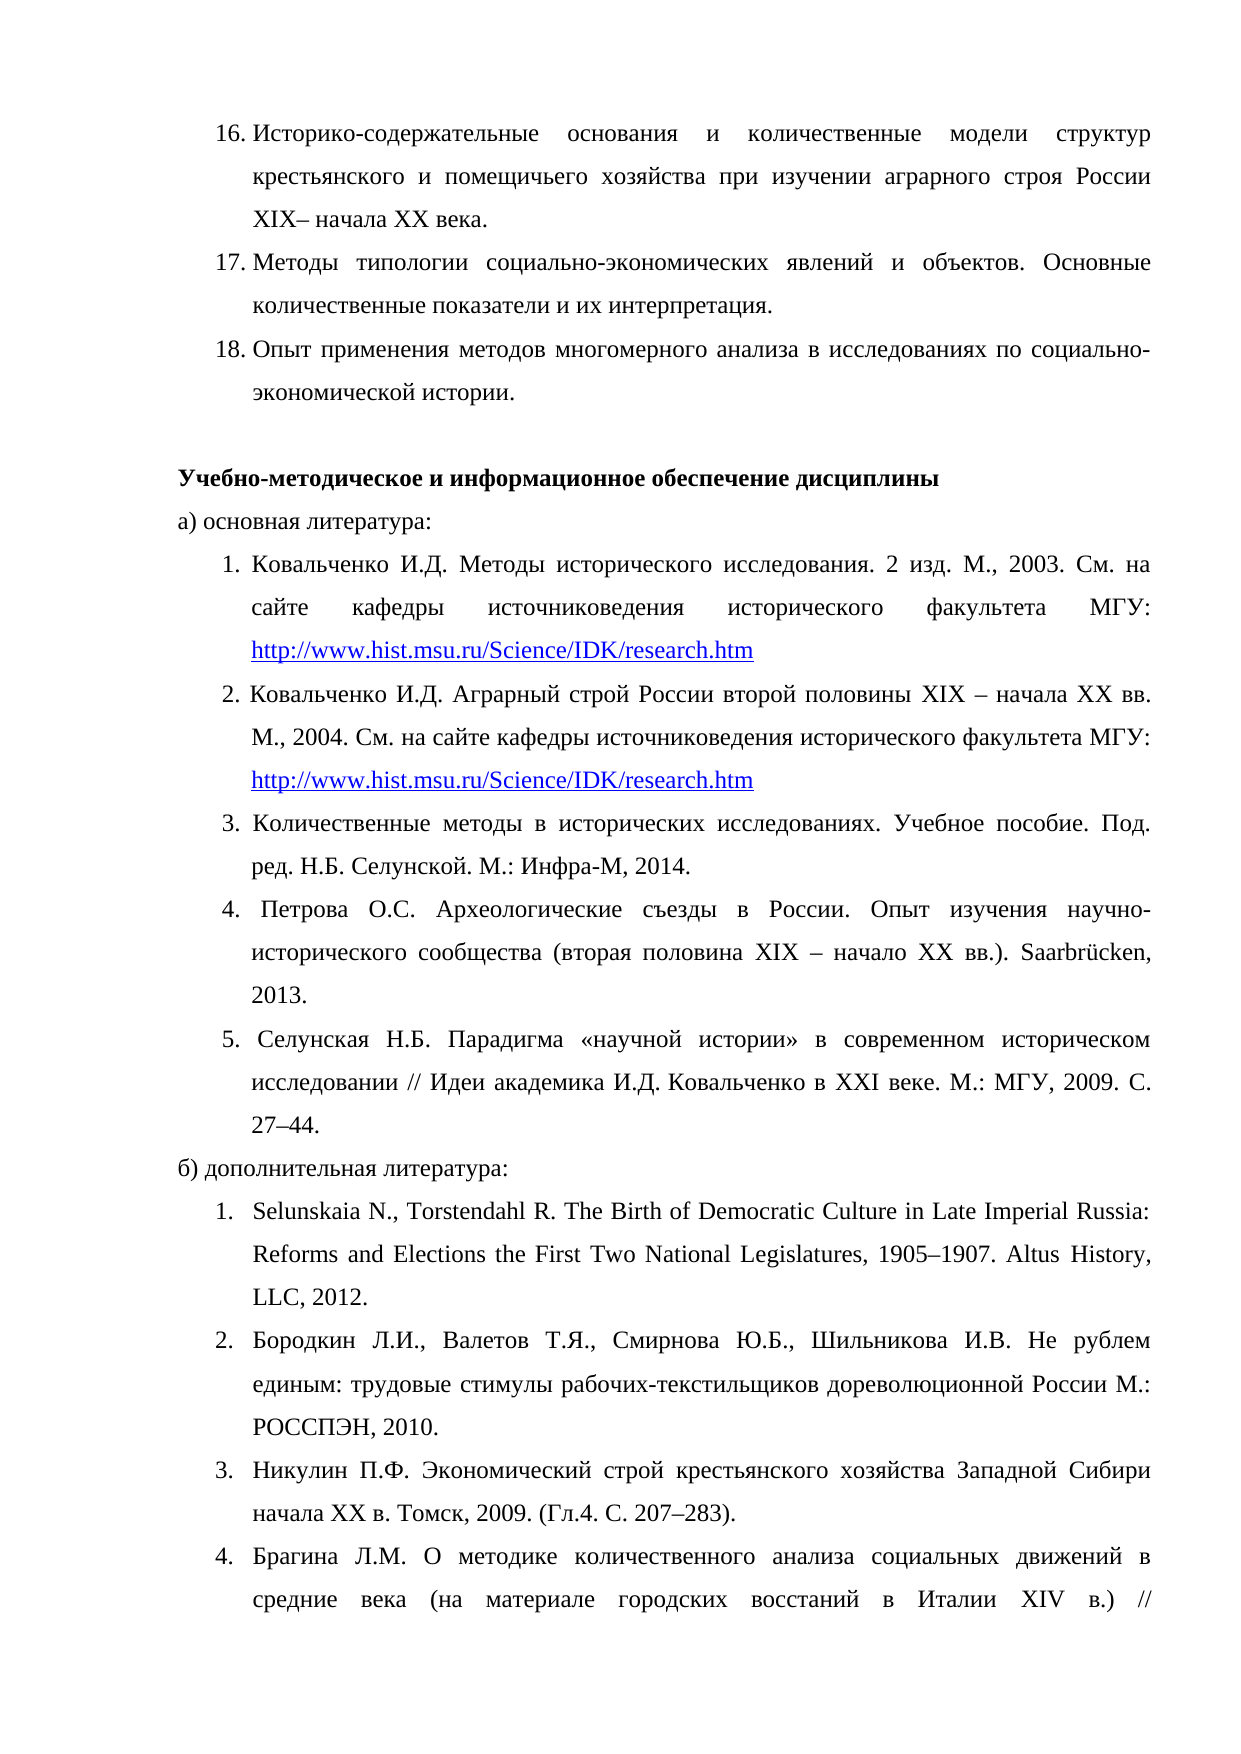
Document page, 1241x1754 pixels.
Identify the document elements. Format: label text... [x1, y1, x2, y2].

list Никулин П.Ф. Экономический строй крестьянского хозяйства Западной Сибири начала ХХ в. Томск, 2009. (Гл.4. С. 207–283). [215, 1455, 1152, 1527]
list Историко-содержательные основания и количественные модели структур крестьянского и помещичьего хозяйства при изучении аграрного строя России ХIХ– начала ХХ века. [215, 118, 1152, 233]
text 3. Количественные методы в исторических исследованиях. Учебное пособие. Под. ред. Н.Б. Селунской. М.: Инфра-М, 2014. [222, 808, 1152, 880]
text 4. Петрова О.С. Археологические съезды в России. Опыт изучения научно-исторического сообщества (вторая половина XIX – начало ХХ вв.). Saarbrücken, 2013. [222, 894, 1152, 1009]
text Учебно-методическое и информационное обеспечение дисциплины [177, 463, 1152, 492]
text 2. Ковальченко И.Д. Аграрный строй России второй половины XIX – начала ХХ вв. М., 2004. См. на сайте кафедры источниковедения исторического факультета МГУ: http://www.hist.msu.ru/Science/IDK/research.htm [222, 679, 1152, 794]
list Опыт применения методов многомерного анализа в исследованиях по социально-экономической истории. [215, 334, 1152, 406]
list Бородкин Л.И., Валетов Т.Я., Смирнова Ю.Б., Шильникова И.В. Не рублем единым: трудовые стимулы рабочих-текстильщиков дореволюционной России М.: РОССПЭН, 2010. [215, 1326, 1152, 1441]
list Selunskaia N., Torstendahl R. The Birth of Democratic Culture in Late Imperial Russia: Reforms and Elections the First Two National Legislatures, 1905–1907. Altus History, LLC, 2012. [215, 1196, 1152, 1311]
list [215, 1541, 1152, 1613]
text 5. Селунская Н.Б. Парадигма «научной истории» в современном историческом исследовании // Идеи академика И.Д. Ковальченко в XXI веке. М.: МГУ, 2009. С. 27–44. [222, 1024, 1152, 1139]
text а) основная литература: [177, 506, 1152, 535]
text б) дополнительная литература: [177, 1153, 1152, 1182]
list Методы типологии социально-экономических явлений и объектов. Основные количественные показатели и их интерпретация. [215, 247, 1152, 319]
text 1. Ковальченко И.Д. Методы исторического исследования. 2 изд. М., 2003. См. на сайте кафедры источниковедения исторического факультета МГУ: http://www.hist.msu.ru/Science/IDK/research.htm [222, 549, 1152, 664]
